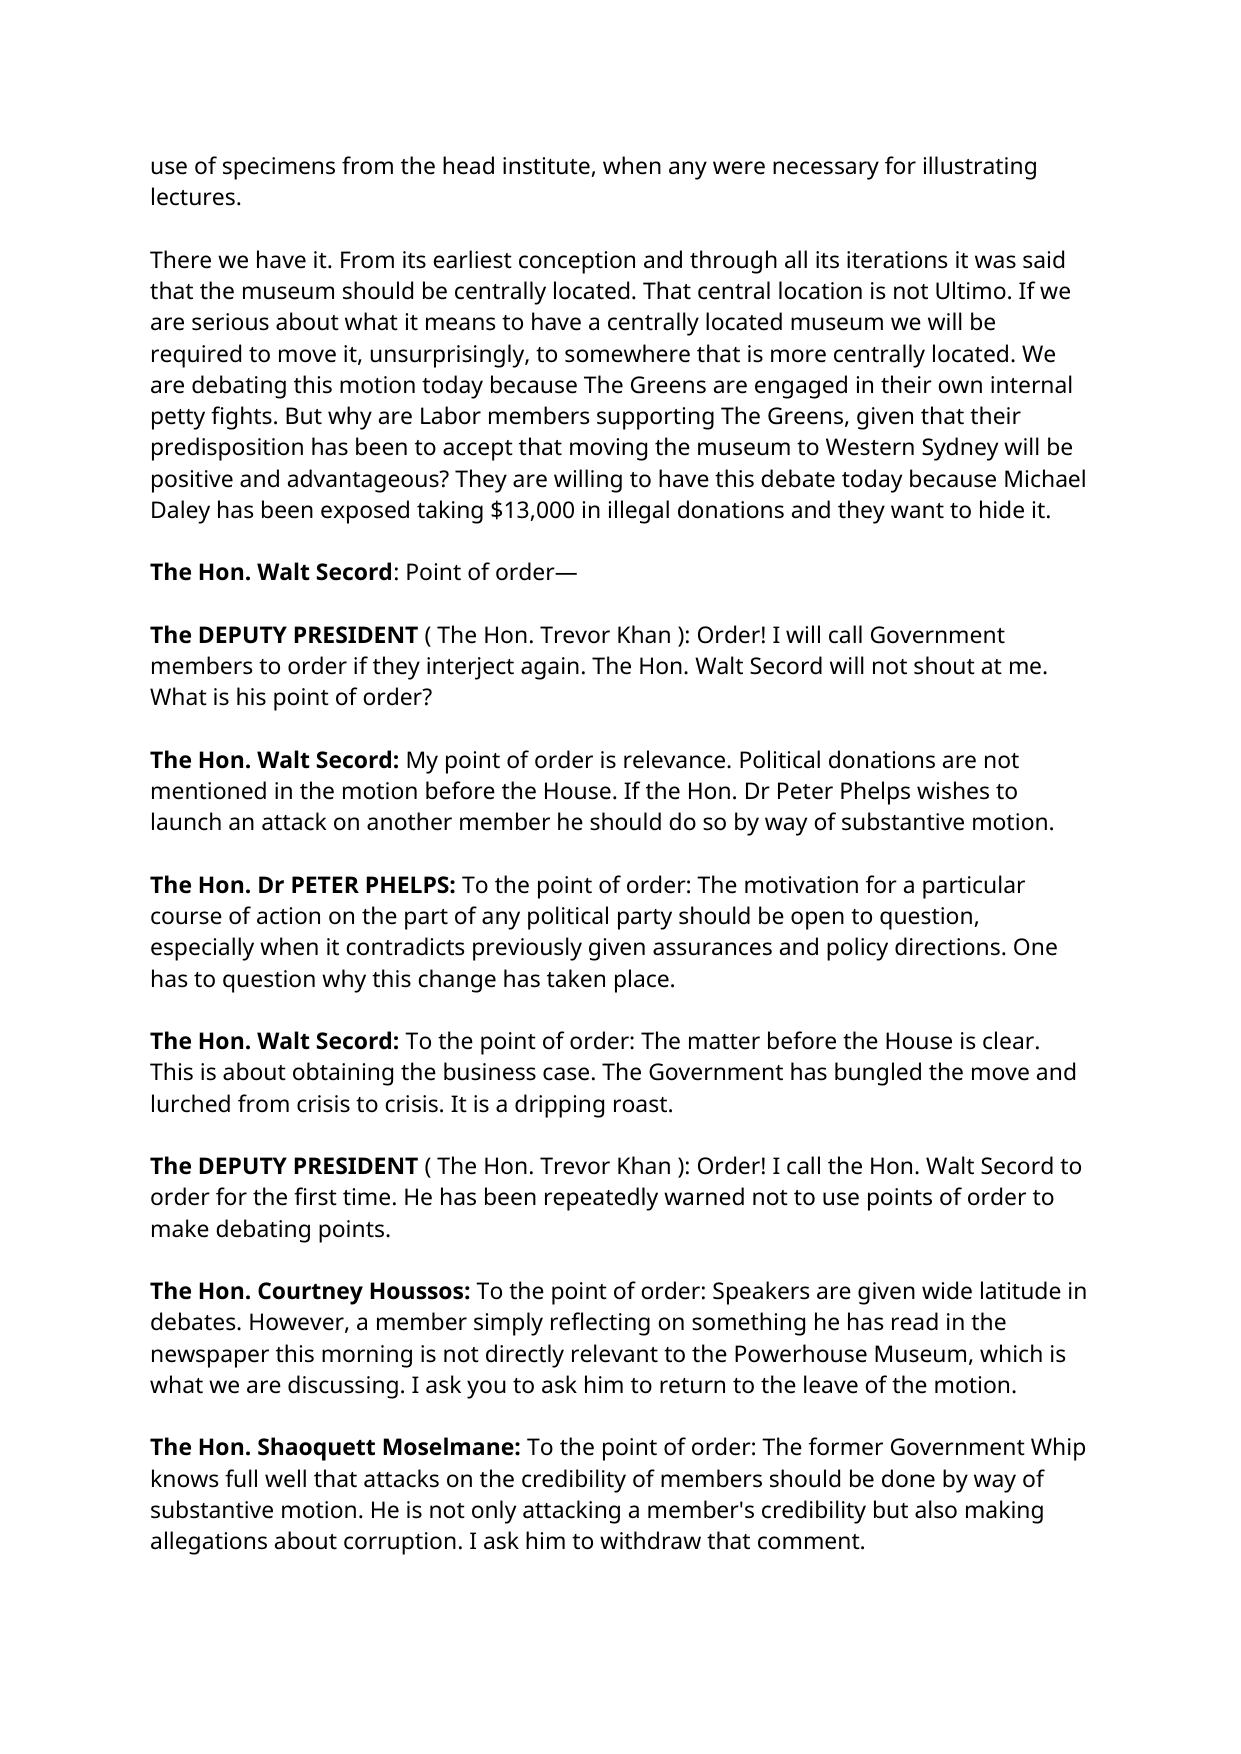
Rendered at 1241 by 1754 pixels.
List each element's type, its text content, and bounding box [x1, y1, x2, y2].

text The Hon. Walt Secord: To the point of order: The matter before the House is clear. This is about obtaining the business case. The Government has bungled the move and lurched from crisis to crisis. It is a dripping roast. [150, 1025, 1090, 1119]
text The DEPUTY PRESIDENT ( The Hon. Trevor Khan ): Order! I will call Government members to order if they interject again. The Hon. Walt Secord will not shout at me. What is his point of order? [150, 619, 1090, 712]
text There we have it. From its earliest conception and through all its iterations it was said that the museum should be centrally located. That central location is not Ultimo. If we are serious about what it means to have a centrally located museum we will be required to move it, unsurprisingly, to somewhere that is more centrally located. We are debating this motion today because The Greens are engaged in their own internal petty fights. But why are Labor members supporting The Greens, given that their predisposition has been to accept that moving the museum to Western Sydney will be positive and advantageous? They are willing to have this debate today because Michael Daley has been exposed taking $13,000 in illegal donations and they want to hide it. [150, 244, 1090, 525]
text The Hon. Courtney Houssos: To the point of order: Speakers are given wide latitude in debates. However, a member simply reflecting on something he has read in the newspaper this morning is not directly relevant to the Powerhouse Museum, which is what we are discussing. I ask you to ask him to return to the leave of the motion. [150, 1275, 1090, 1400]
text The Hon. Dr PETER PHELPS: To the point of order: The motivation for a particular course of action on the part of any political party should be open to question, especially when it contradicts previously given assurances and policy directions. One has to question why this change has taken place. [150, 869, 1090, 994]
text The DEPUTY PRESIDENT ( The Hon. Trevor Khan ): Order! I call the Hon. Walt Secord to order for the first time. He has been repeatedly warned not to use points of order to make debating points. [150, 1150, 1090, 1244]
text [150, 150, 1090, 212]
text The Hon. Walt Secord: Point of order— [150, 556, 1090, 587]
text The Hon. Shaoquett Moselmane: To the point of order: The former Government Whip knows full well that attacks on the credibility of members should be done by way of substantive motion. He is not only attacking a member's credibility but also making allegations about corruption. I ask him to withdraw that comment. [150, 1431, 1090, 1556]
text The Hon. Walt Secord: My point of order is relevance. Political donations are not mentioned in the motion before the House. If the Hon. Dr Peter Phelps wishes to launch an attack on another member he should do so by way of substantive motion. [150, 744, 1090, 837]
